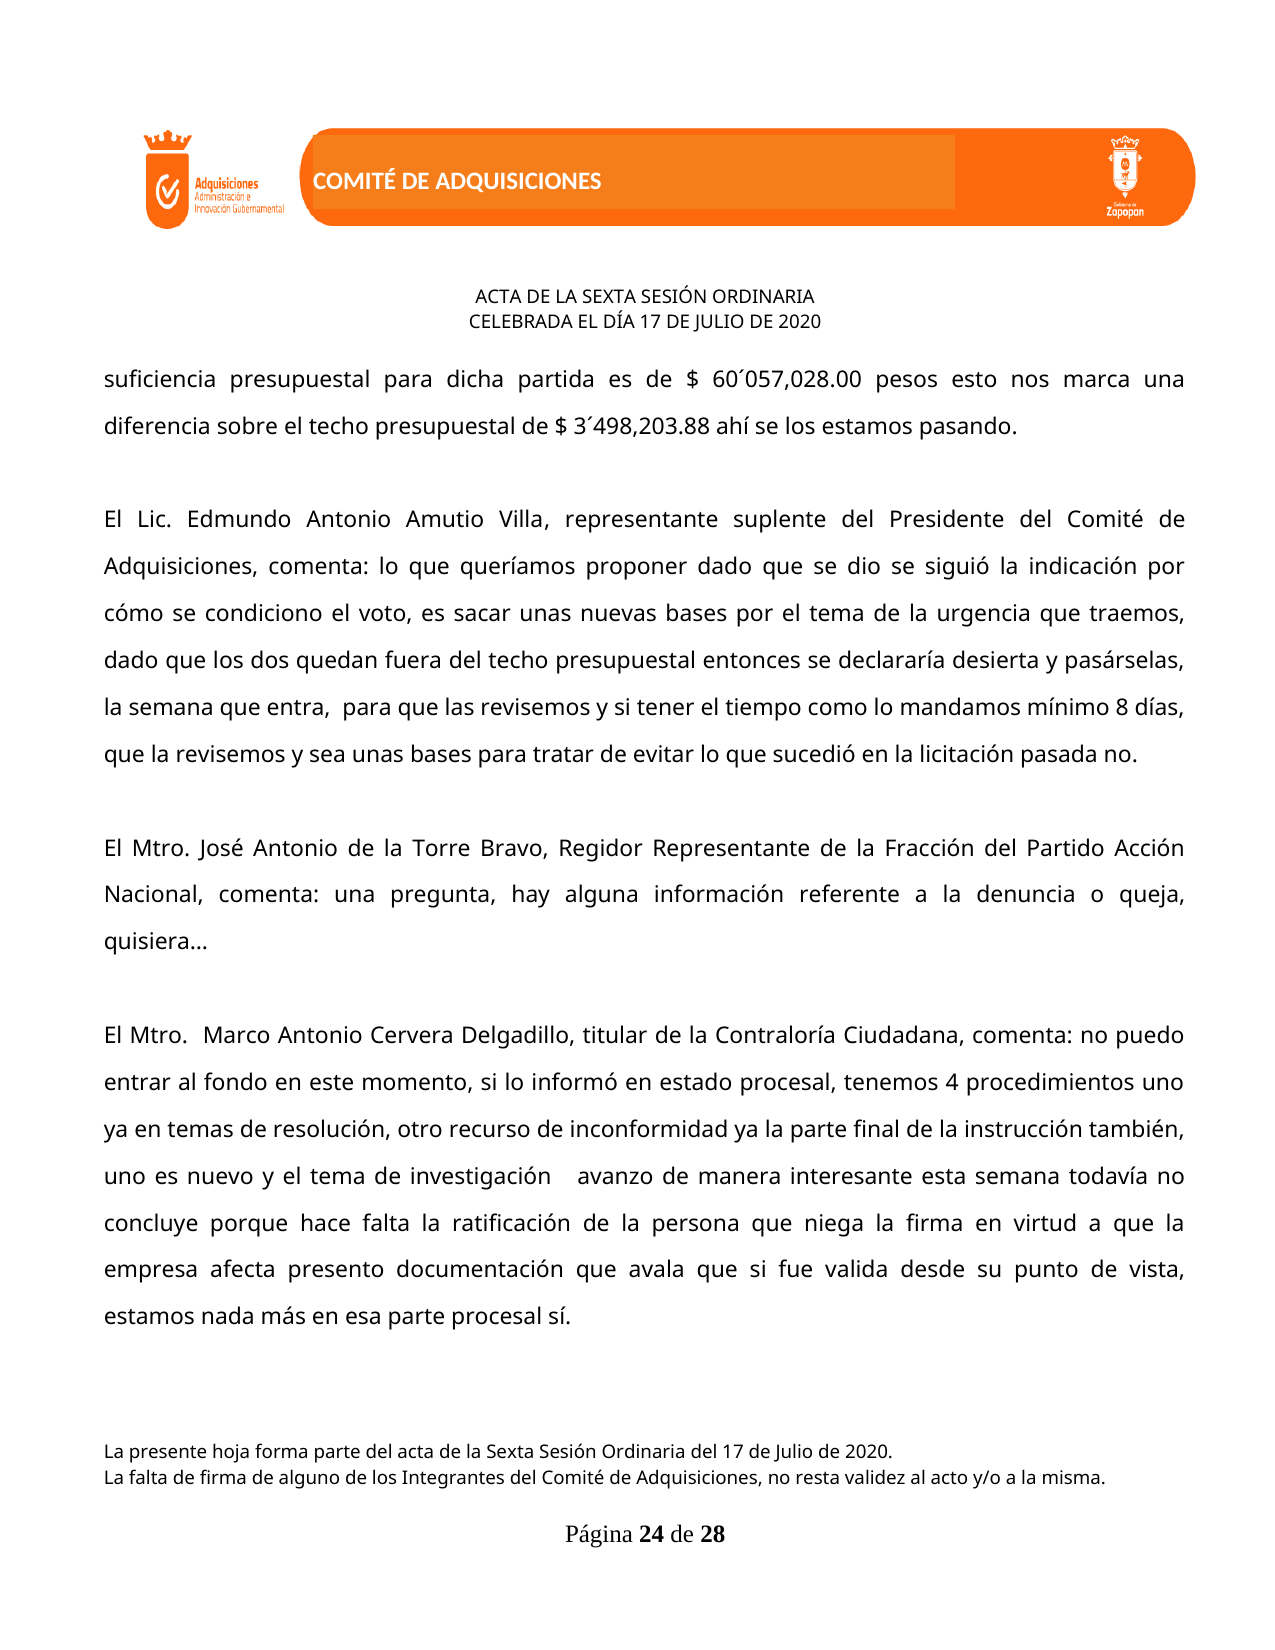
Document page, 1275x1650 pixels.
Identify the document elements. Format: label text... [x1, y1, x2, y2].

text El Mtro. Marco Antonio Cervera Delgadillo, titular de la Contraloría Ciudadana, comenta: no puedo entrar al fondo en este momento, si lo informó en estado procesal, tenemos 4 procedimientos uno ya en temas de resolución, otro recurso de inconformidad ya la parte final de la instrucción también, uno es nuevo y el tema de investigación avanzo de manera interesante esta semana todavía no concluye porque hace falta la ratificación de la persona que niega la firma en virtud a que la empresa afecta presento documentación que avala que si fue valida desde su punto de vista, estamos nada más en esa parte procesal sí. [103, 1019, 1186, 1332]
text El Mtro. José Antonio de la Torre Bravo, Regidor Representante de la Fracción del Partido Acción Nacional, comenta: una pregunta, hay alguna información referente a la denuncia o queja, quisiera… [103, 832, 1186, 957]
picture [103, 73, 1224, 284]
text El Lic. Edmundo Antonio Amutio Villa, representante suplente del Presidente del Comité de Adquisiciones, comenta: lo que queríamos proponer dado que se dio se siguió la indicación por cómo se condiciono el voto, es sacar unas nuevas bases por el tema de la urgencia que traemos, dado que los dos quedan fuera del techo presupuestal entonces se declararía desierta y pasárselas, la semana que entra, para que las revisemos y si tener el tiempo como lo mandamos mínimo 8 días, que la revisemos y sea unas bases para tratar de evitar lo que sucedió en la licitación pasada no. [103, 503, 1186, 769]
